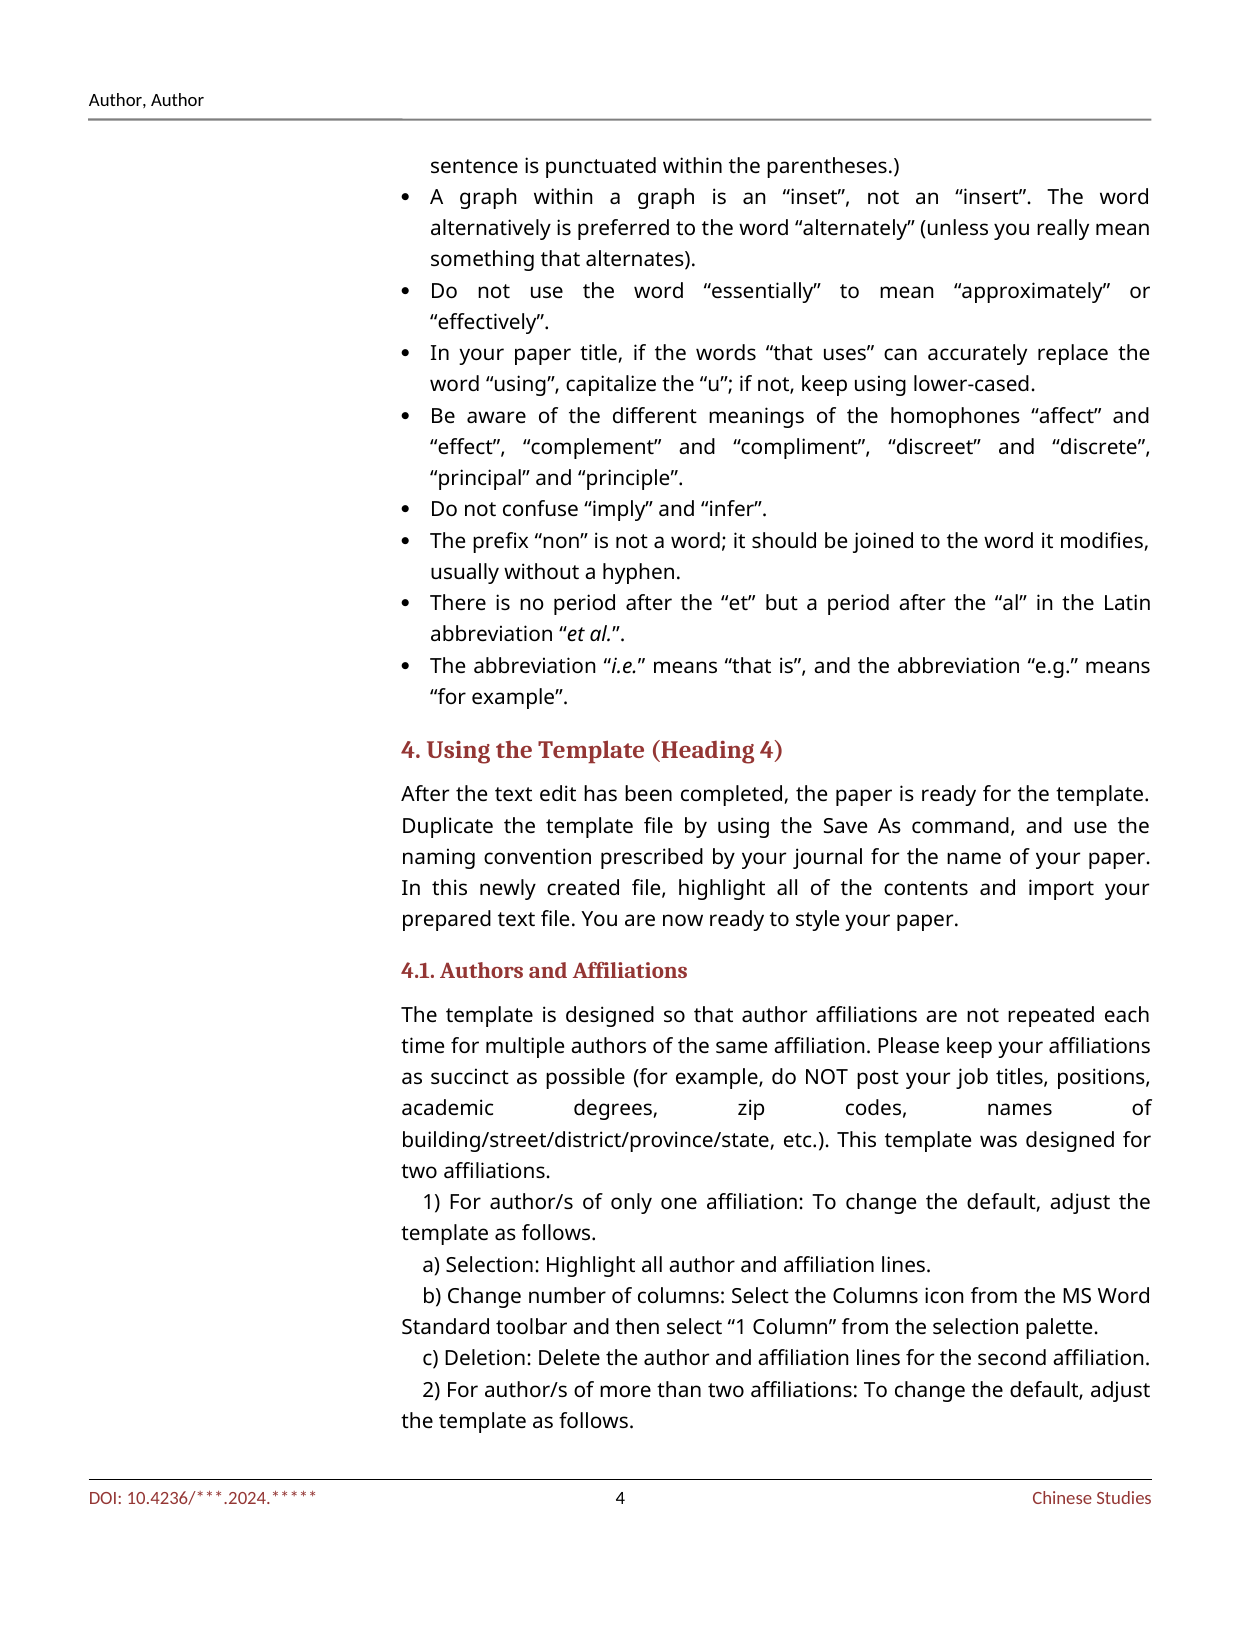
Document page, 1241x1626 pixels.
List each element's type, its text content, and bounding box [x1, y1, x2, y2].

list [402, 148, 1152, 179]
list A graph within a graph is an “inset”, not an “insert”. The word alternatively is preferred to the word “alternately” (unless you really mean something that alternates). [402, 179, 1152, 273]
text c) Deletion: Delete the author and affiliation lines for the second affiliation. [401, 1341, 1152, 1372]
text The template is designed so that author affiliations are not repeated each time for multiple authors of the same affiliation. Please keep your affiliations as succinct as possible (for example, do NOT post your job titles, positions, academic degrees, zip codes, names of building/street/district/province/state, etc.). This template was designed for two affiliations. [401, 997, 1152, 1184]
list The prefix “non” is not a word; it should be joined to the word it modifies, usually without a hyphen. [402, 523, 1152, 586]
list In your paper title, if the words “that uses” can accurately replace the word “using”, capitalize the “u”; if not, keep using lower-cased. [402, 336, 1152, 398]
list Be aware of the different meanings of the homophones “affect” and “effect”, “complement” and “compliment”, “discreet” and “discrete”, “principal” and “principle”. [402, 398, 1152, 492]
list There is no period after the “et” but a period after the “al” in the Latin abbreviation “et al.”. [402, 586, 1152, 648]
text 1) For author/s of only one affiliation: To change the default, adjust the template as follows. [401, 1184, 1152, 1247]
text After the text edit has been completed, the paper is ready for the template. Duplicate the template file by using the Save As command, and use the naming convention prescribed by your journal for the name of your paper. In this newly created file, highlight all of the contents and import your prepared text file. You are now ready to style your paper. [401, 777, 1152, 933]
list Do not use the word “essentially” to mean “approximately” or “effectively”. [402, 273, 1152, 336]
text 2) For author/s of more than two affiliations: To change the default, adjust the template as follows. [401, 1372, 1152, 1434]
text 4.1. Authors and Affiliations [401, 958, 1152, 984]
list Do not confuse “imply” and “infer”. [402, 492, 1152, 523]
text b) Change number of columns: Select the Columns icon from the MS Word Standard toolbar and then select “1 Column” from the selection palette. [401, 1278, 1152, 1341]
text 4. Using the Template (Heading 4) [401, 736, 1152, 764]
list The abbreviation “i.e.” means “that is”, and the abbreviation “e.g.” means “for example”. [402, 648, 1152, 711]
text a) Selection: Highlight all author and affiliation lines. [401, 1247, 1152, 1278]
